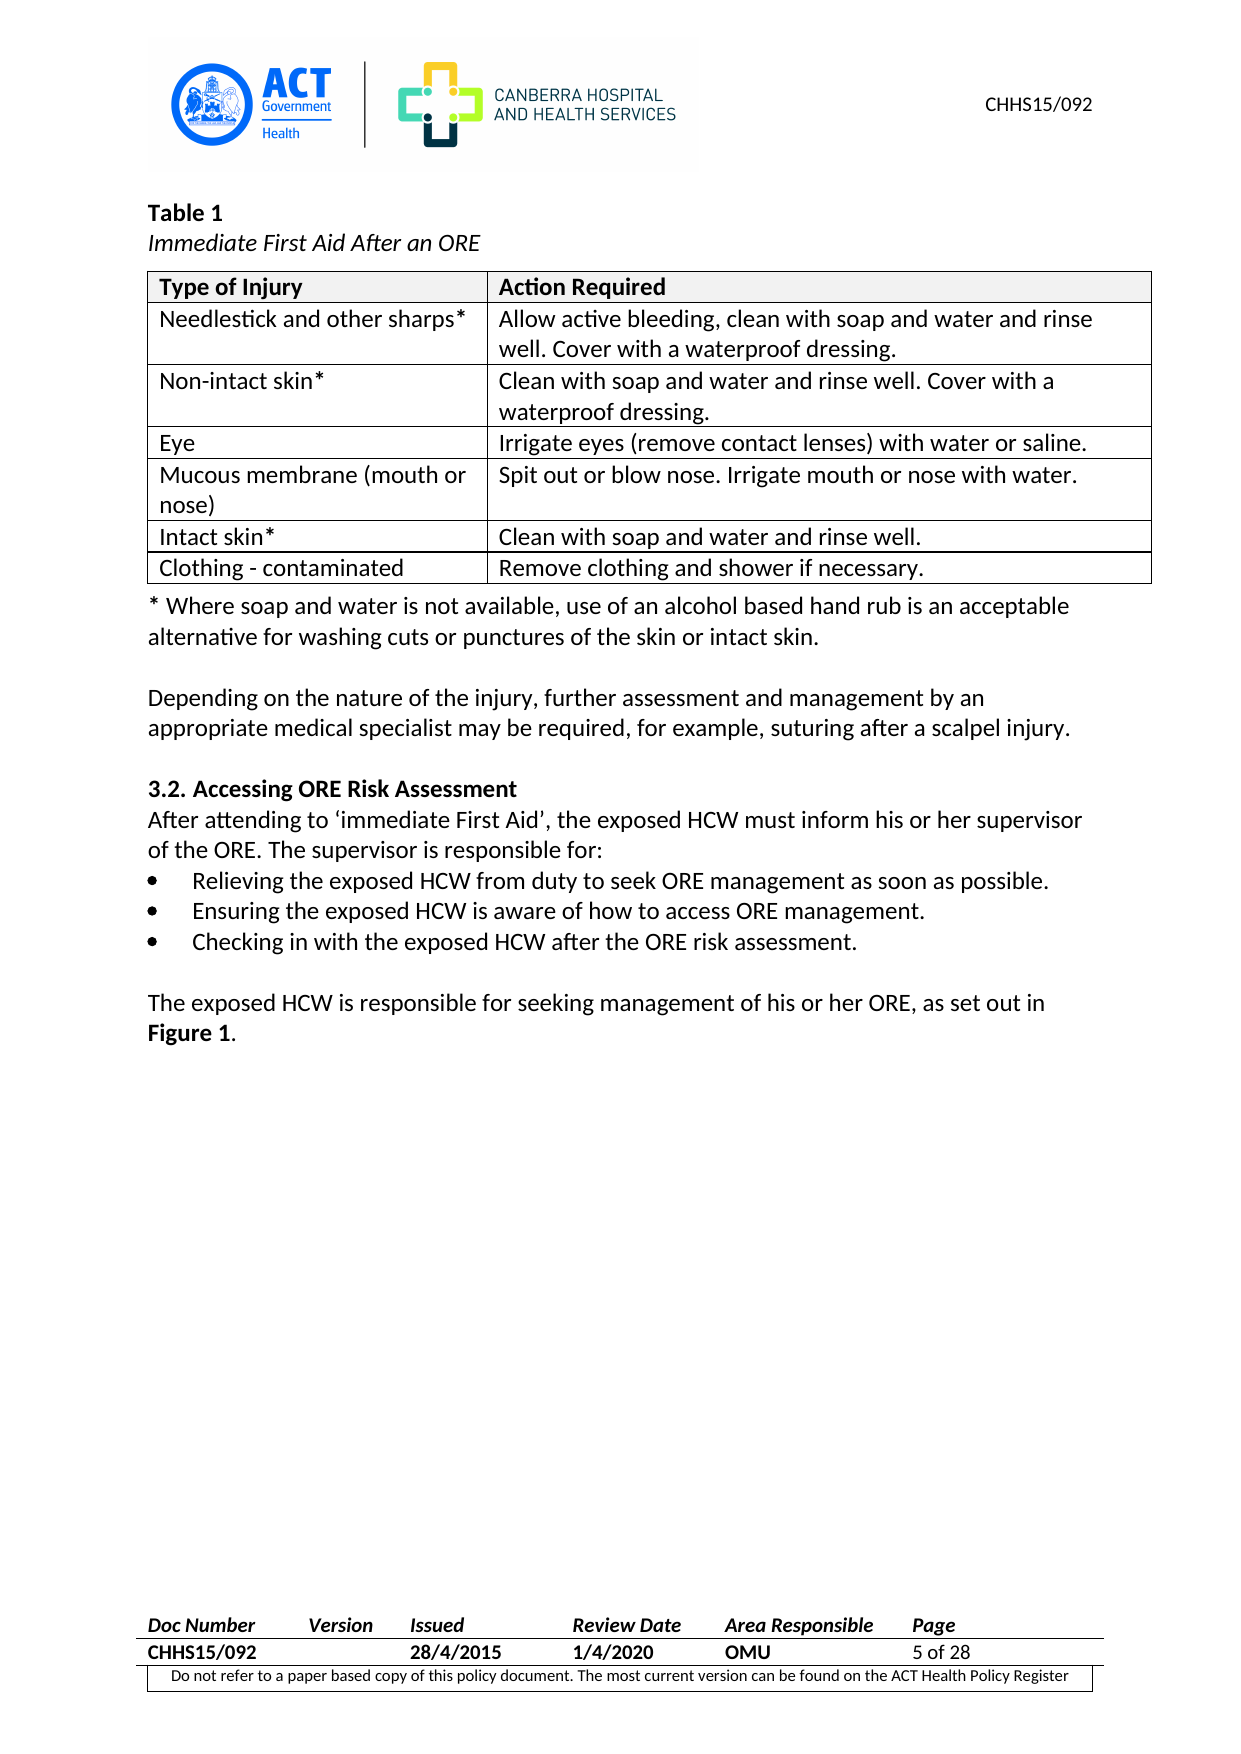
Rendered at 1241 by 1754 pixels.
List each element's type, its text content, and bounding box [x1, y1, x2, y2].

text The exposed HCW is responsible for seeking management of his or her ORE, as set out in Figure 1. [148, 987, 1092, 1048]
table_cell Clean with soap and water and rinse well. [488, 521, 1151, 551]
table_cell Non-intact skin* [148, 365, 487, 426]
table_cell Spit out or blow nose. Irrigate mouth or nose with water. [488, 459, 1151, 520]
table_cell Eye [148, 427, 487, 458]
table_cell Intact skin* [148, 521, 487, 551]
text * Where soap and water is not available, use of an alcohol based hand rub is an acceptable alternative for washing cuts or punctures of the skin or intact skin. [148, 590, 1092, 651]
table_cell Mucous membrane (mouth or nose) [148, 459, 487, 520]
table_cell Clean with soap and water and rinse well. Cover with a waterproof dressing. [488, 365, 1151, 426]
table_header Type of Injury [148, 272, 487, 302]
list Checking in with the exposed HCW after the ORE risk assessment. [148, 926, 1092, 957]
list Ensuring the exposed HCW is aware of how to access ORE management. [148, 896, 1092, 926]
text Table 1 [148, 197, 1092, 227]
table_cell Irrigate eyes (remove contact lenses) with water or saline. [488, 427, 1151, 458]
table_header Action Required [488, 272, 1151, 302]
table_cell Allow active bleeding, clean with soap and water and rinse well. Cover with a waterproof dressing. [488, 303, 1151, 364]
subtitle Accessing ORE Risk Assessment [148, 773, 1092, 804]
list Relieving the exposed HCW from duty to seek ORE management as soon as possible. [148, 865, 1092, 896]
text Depending on the nature of the injury, further assessment and management by an appropriate medical specialist may be required, for example, suturing after a scalpel injury. [148, 682, 1092, 743]
table_cell Needlestick and other sharps* [148, 303, 487, 364]
table_cell Clothing - contaminated [148, 553, 487, 583]
picture [147, 37, 700, 172]
text Immediate First Aid After an ORE [148, 227, 1092, 258]
table_cell Remove clothing and shower if necessary. [488, 553, 1151, 583]
text After attending to ‘immediate First Aid’, the exposed HCW must inform his or her supervisor of the ORE. The supervisor is responsible for: [148, 804, 1092, 865]
